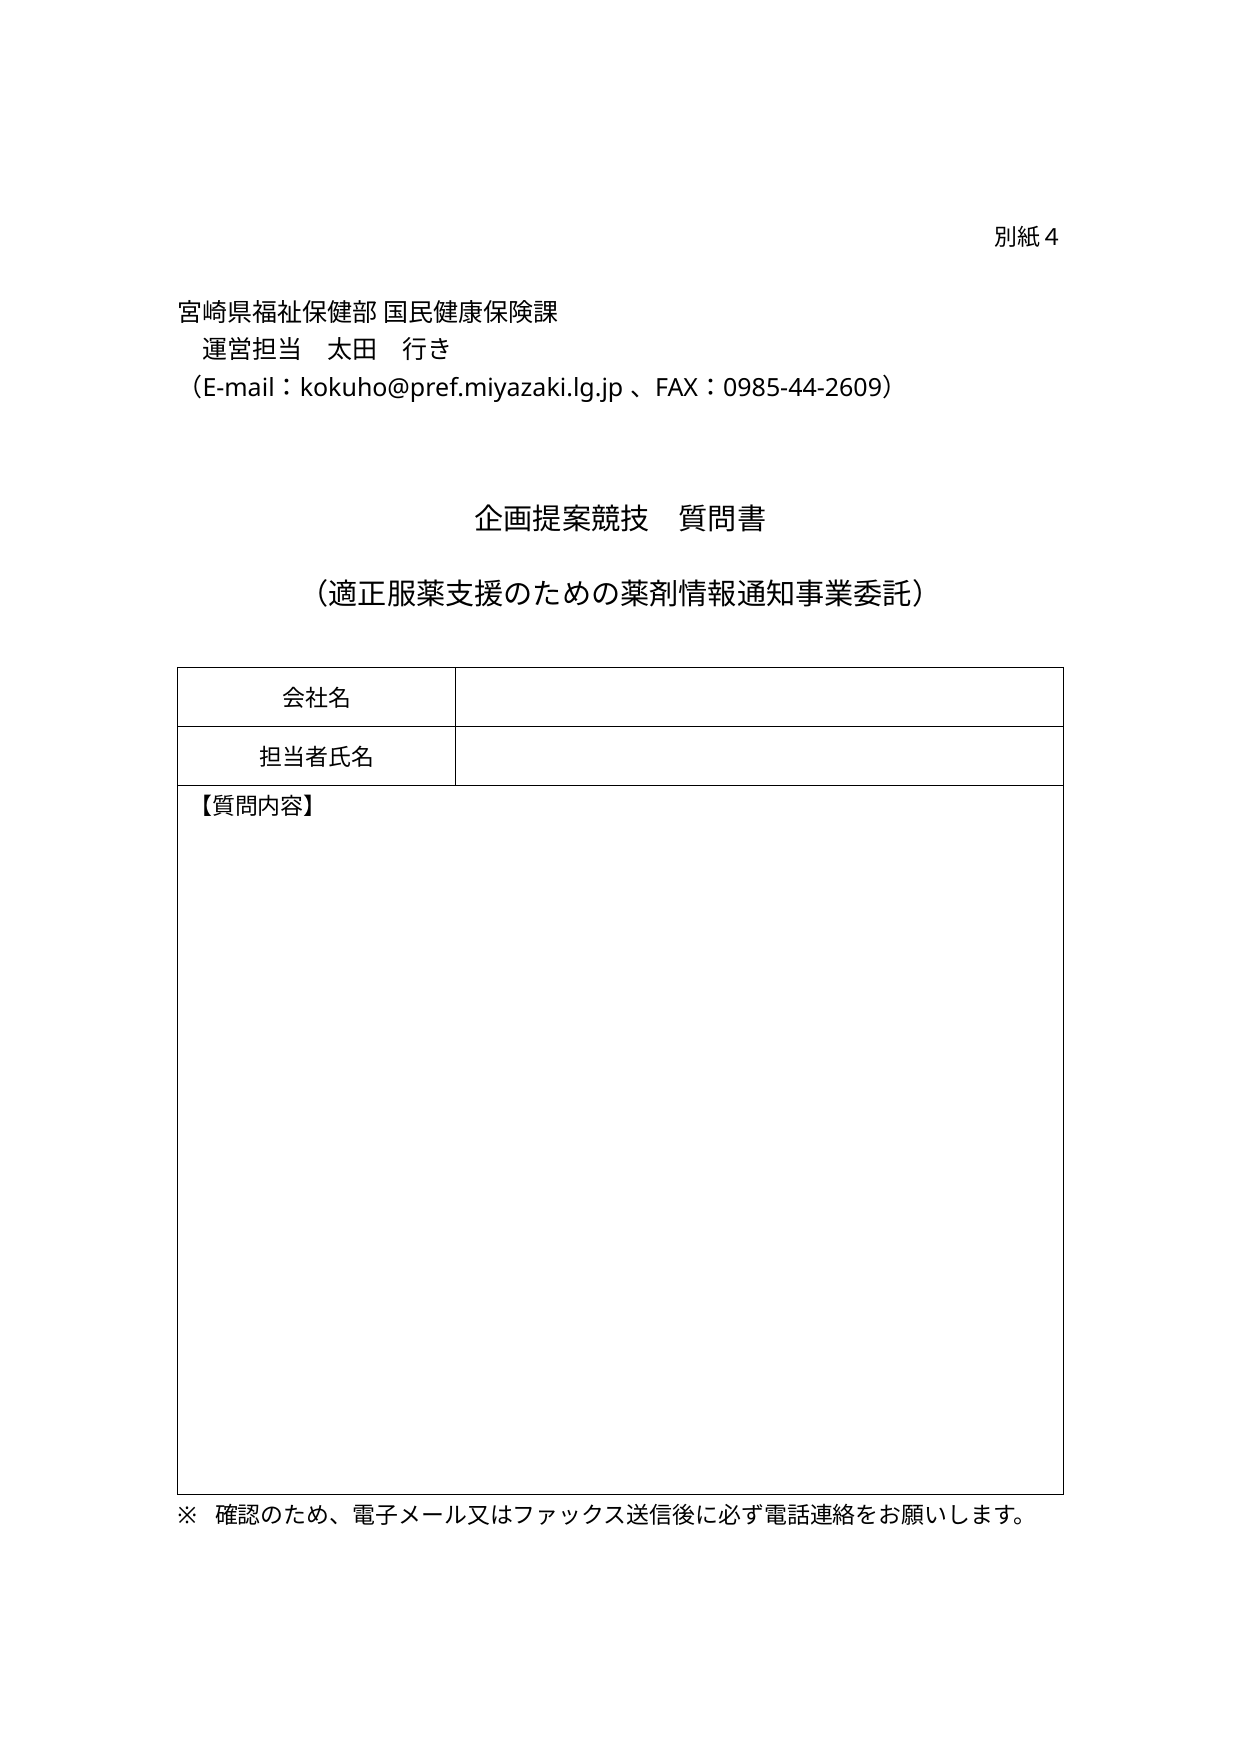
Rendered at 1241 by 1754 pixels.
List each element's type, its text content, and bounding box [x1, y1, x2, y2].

table_cell [456, 727, 1063, 785]
text 運営担当 太田 行き [177, 329, 1063, 367]
table_header [456, 668, 1063, 726]
text 宮崎県福祉保健部 国民健康保険課 [177, 292, 1063, 329]
table_header 会社名 [178, 668, 455, 726]
table_cell 【質問内容】 [178, 786, 1063, 1493]
table_cell 担当者氏名 [178, 727, 455, 785]
list 確認のため、電子メール又はファックス送信後に必ず電話連絡をお願いします。 [177, 1495, 1063, 1532]
text （適正服薬支援のための薬剤情報通知事業委託） [177, 554, 1063, 629]
text 別紙４ [177, 217, 1063, 254]
text 企画提案競技 質問書 [177, 479, 1063, 554]
text （E-mail：kokuho@pref.miyazaki.lg.jp 、FAX：0985-44-2609） [177, 367, 1063, 404]
